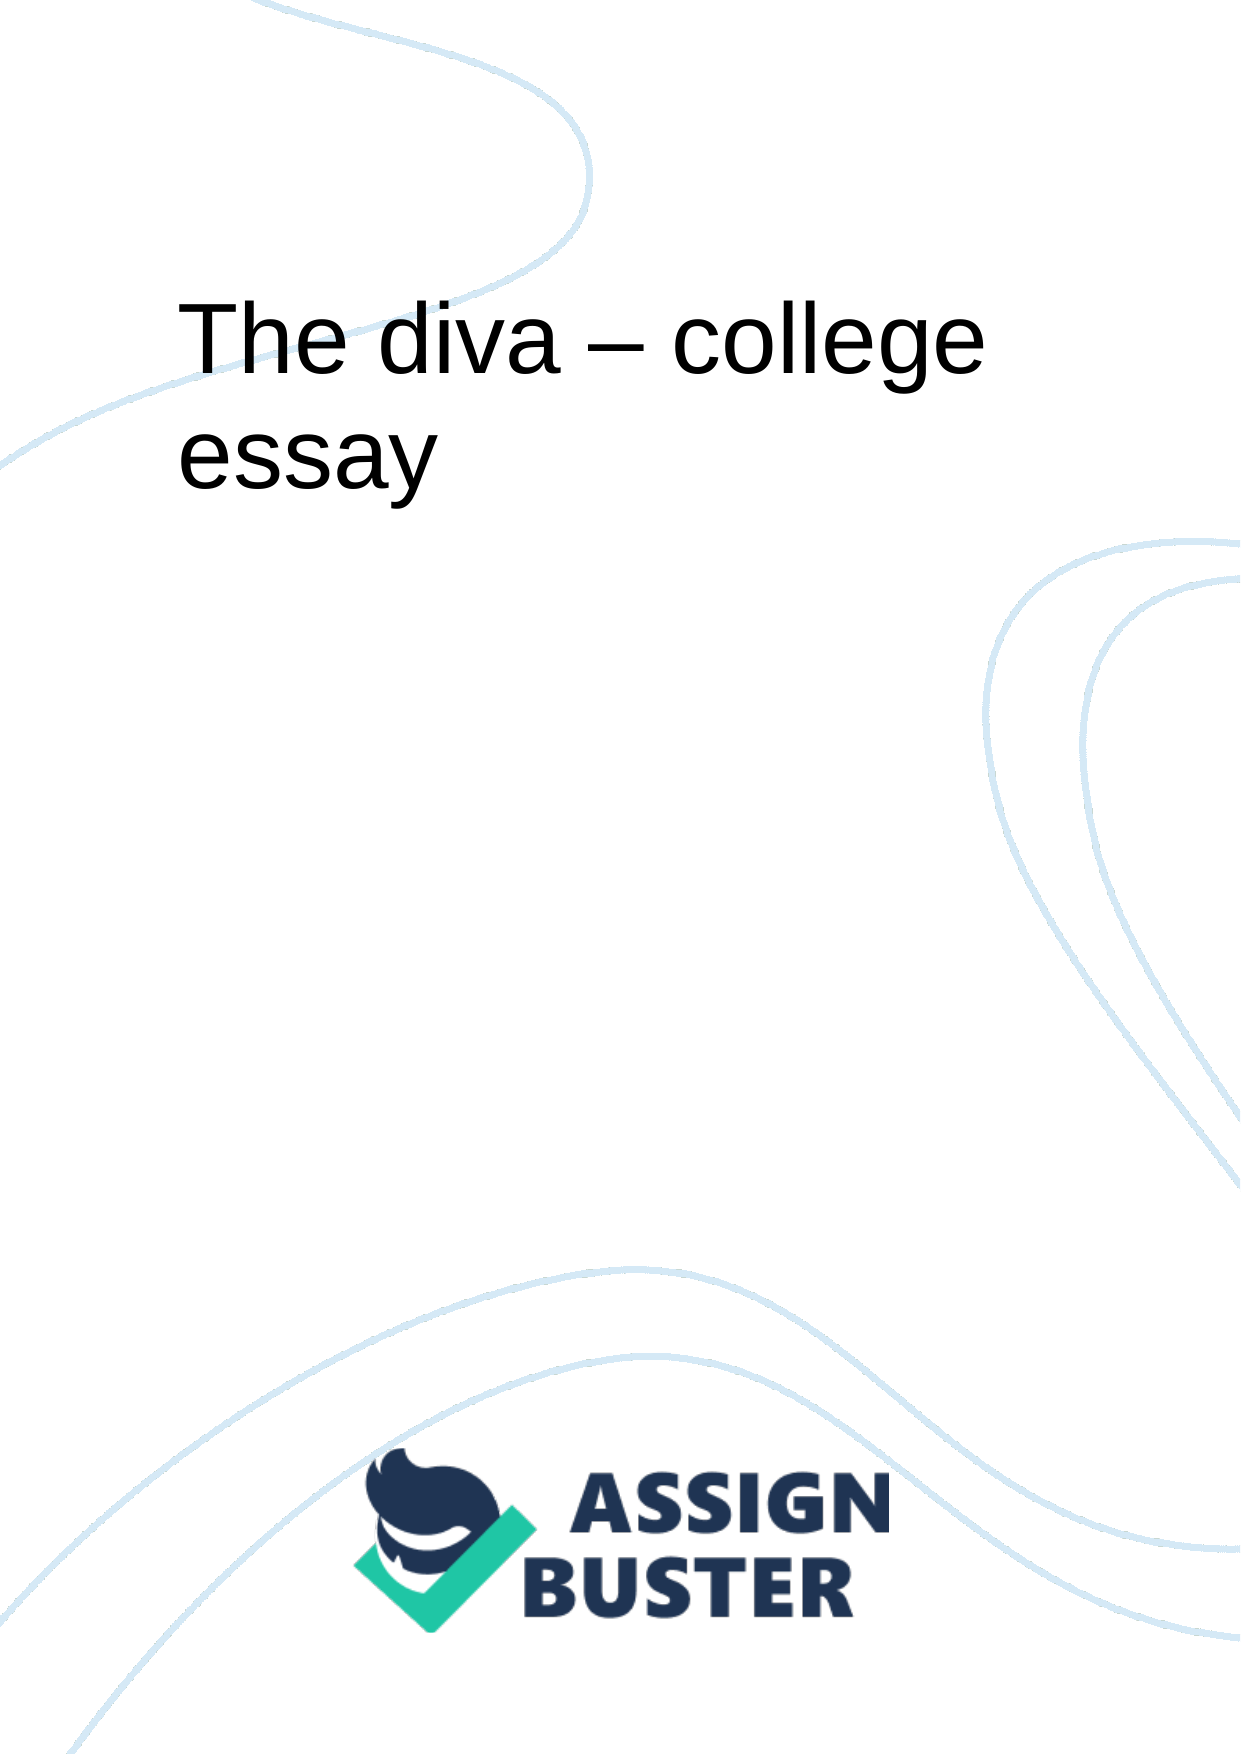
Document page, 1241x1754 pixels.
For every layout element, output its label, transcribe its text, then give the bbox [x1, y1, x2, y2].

subtitle The diva – college essay [177, 279, 1152, 509]
picture [0, 0, 1241, 1754]
